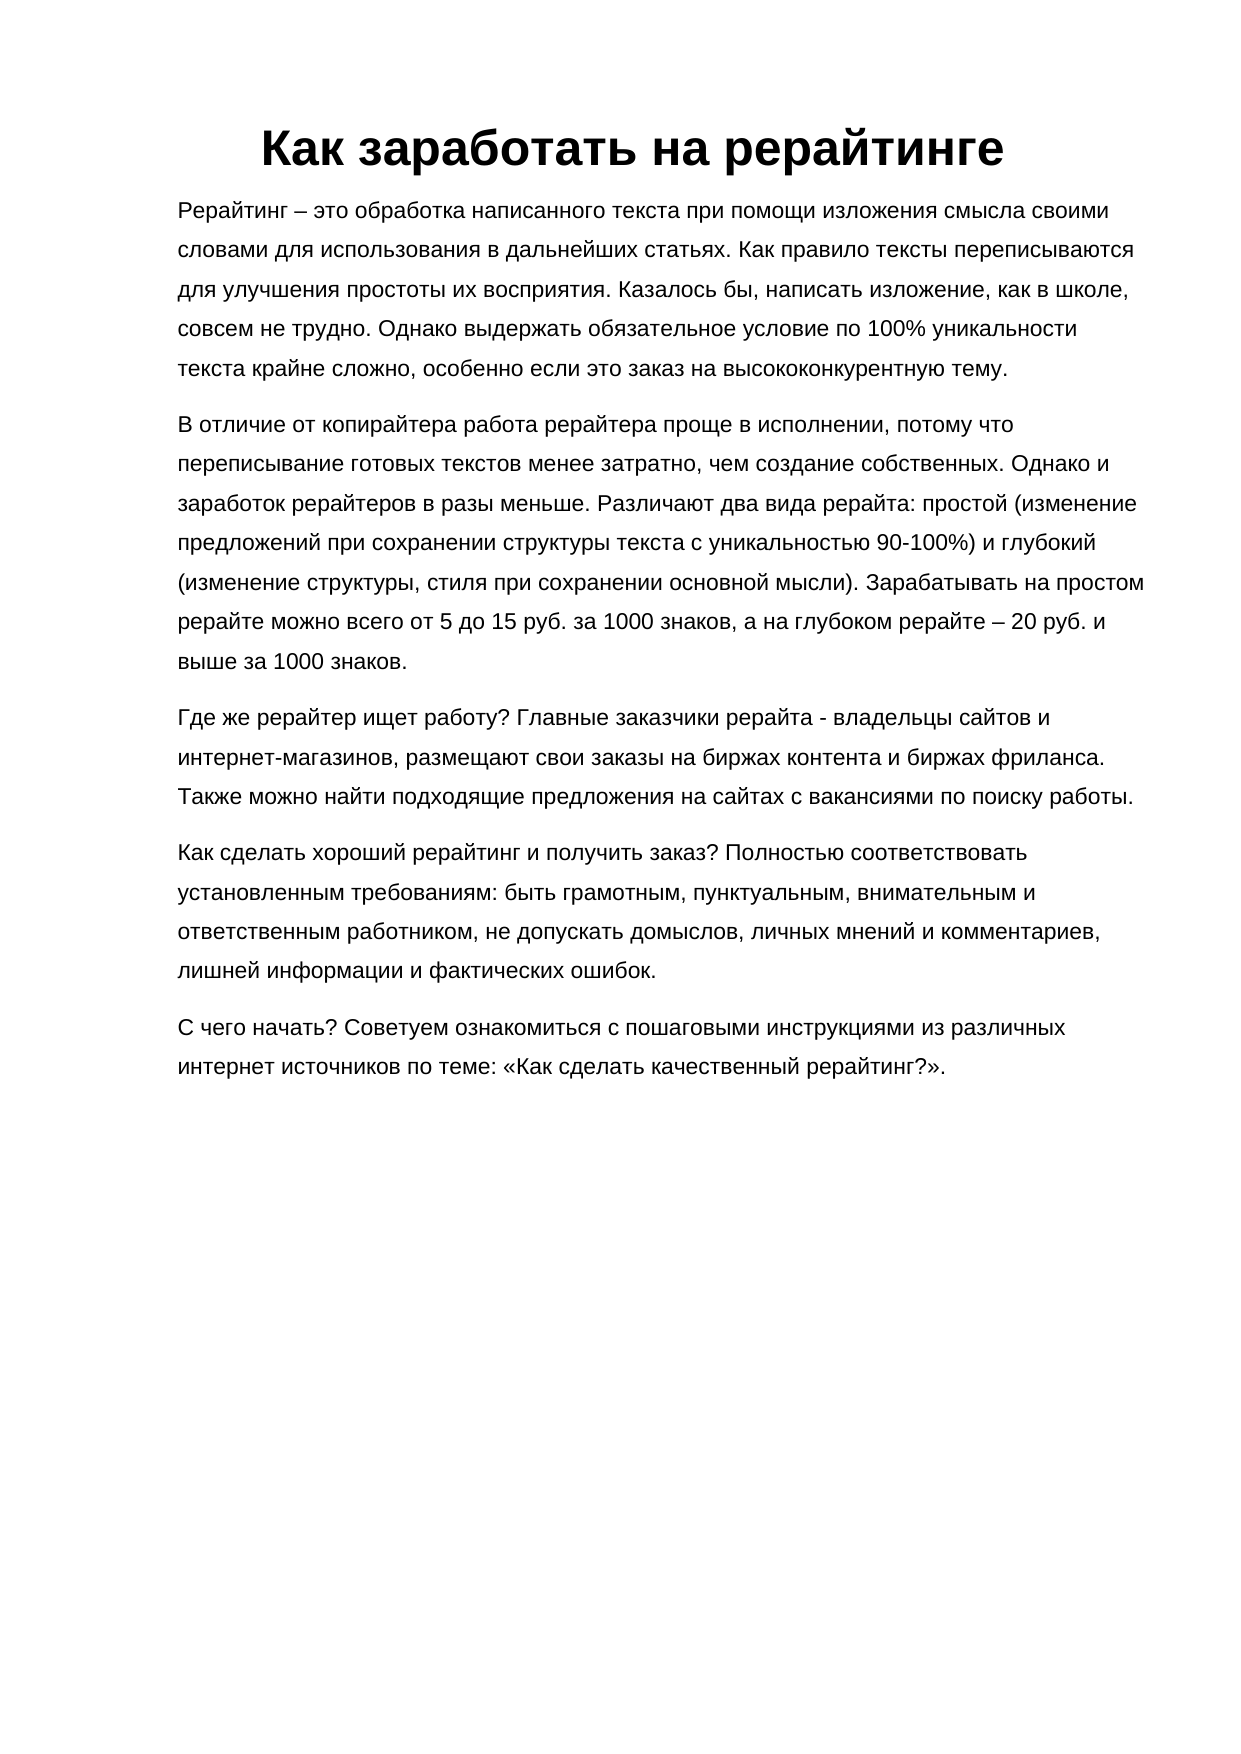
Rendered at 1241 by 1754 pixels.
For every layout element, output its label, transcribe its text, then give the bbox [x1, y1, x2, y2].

text В отличие от копирайтера работа рерайтера проще в исполнении, потому что переписывание готовых текстов менее затратно, чем создание собственных. Однако и заработок рерайтеров в разы меньше. Различают два вида рерайта: простой (изменение предложений при сохранении структуры текста с уникальностью 90-100%) и глубокий (изменение структуры, стиля при сохранении основной мысли). Зарабатывать на простом рерайте можно всего от 5 до 15 руб. за 1000 знаков, а на глубоком рерайте – 20 руб. и выше за 1000 знаков. [177, 411, 1152, 674]
text Как заработать на рерайтинге [177, 118, 1152, 176]
text Где же рерайтер ищет работу? Главные заказчики рерайта - владельцы сайтов и интернет-магазинов, размещают свои заказы на биржах контента и биржах фриланса. Также можно найти подходящие предложения на сайтах с вакансиями по поиску работы. [177, 704, 1152, 809]
text Рерайтинг – это обработка написанного текста при помощи изложения смысла своими словами для использования в дальнейших статьях. Как правило тексты переписываются для улучшения простоты их восприятия. Казалось бы, написать изложение, как в школе, совсем не трудно. Однако выдержать обязательное условие по 100% уникальности текста крайне сложно, особенно если это заказ на высококонкурентную тему. [177, 197, 1152, 381]
text Как сделать хороший рерайтинг и получить заказ? Полностью соответствовать установленным требованиям: быть грамотным, пунктуальным, внимательным и ответственным работником, не допускать домыслов, личных мнений и комментариев, лишней информации и фактических ошибок. [177, 839, 1152, 984]
text С чего начать? Советуем ознакомиться с пошаговыми инструкциями из различных интернет источников по теме: «Как сделать качественный рерайтинг?». [177, 1014, 1152, 1079]
